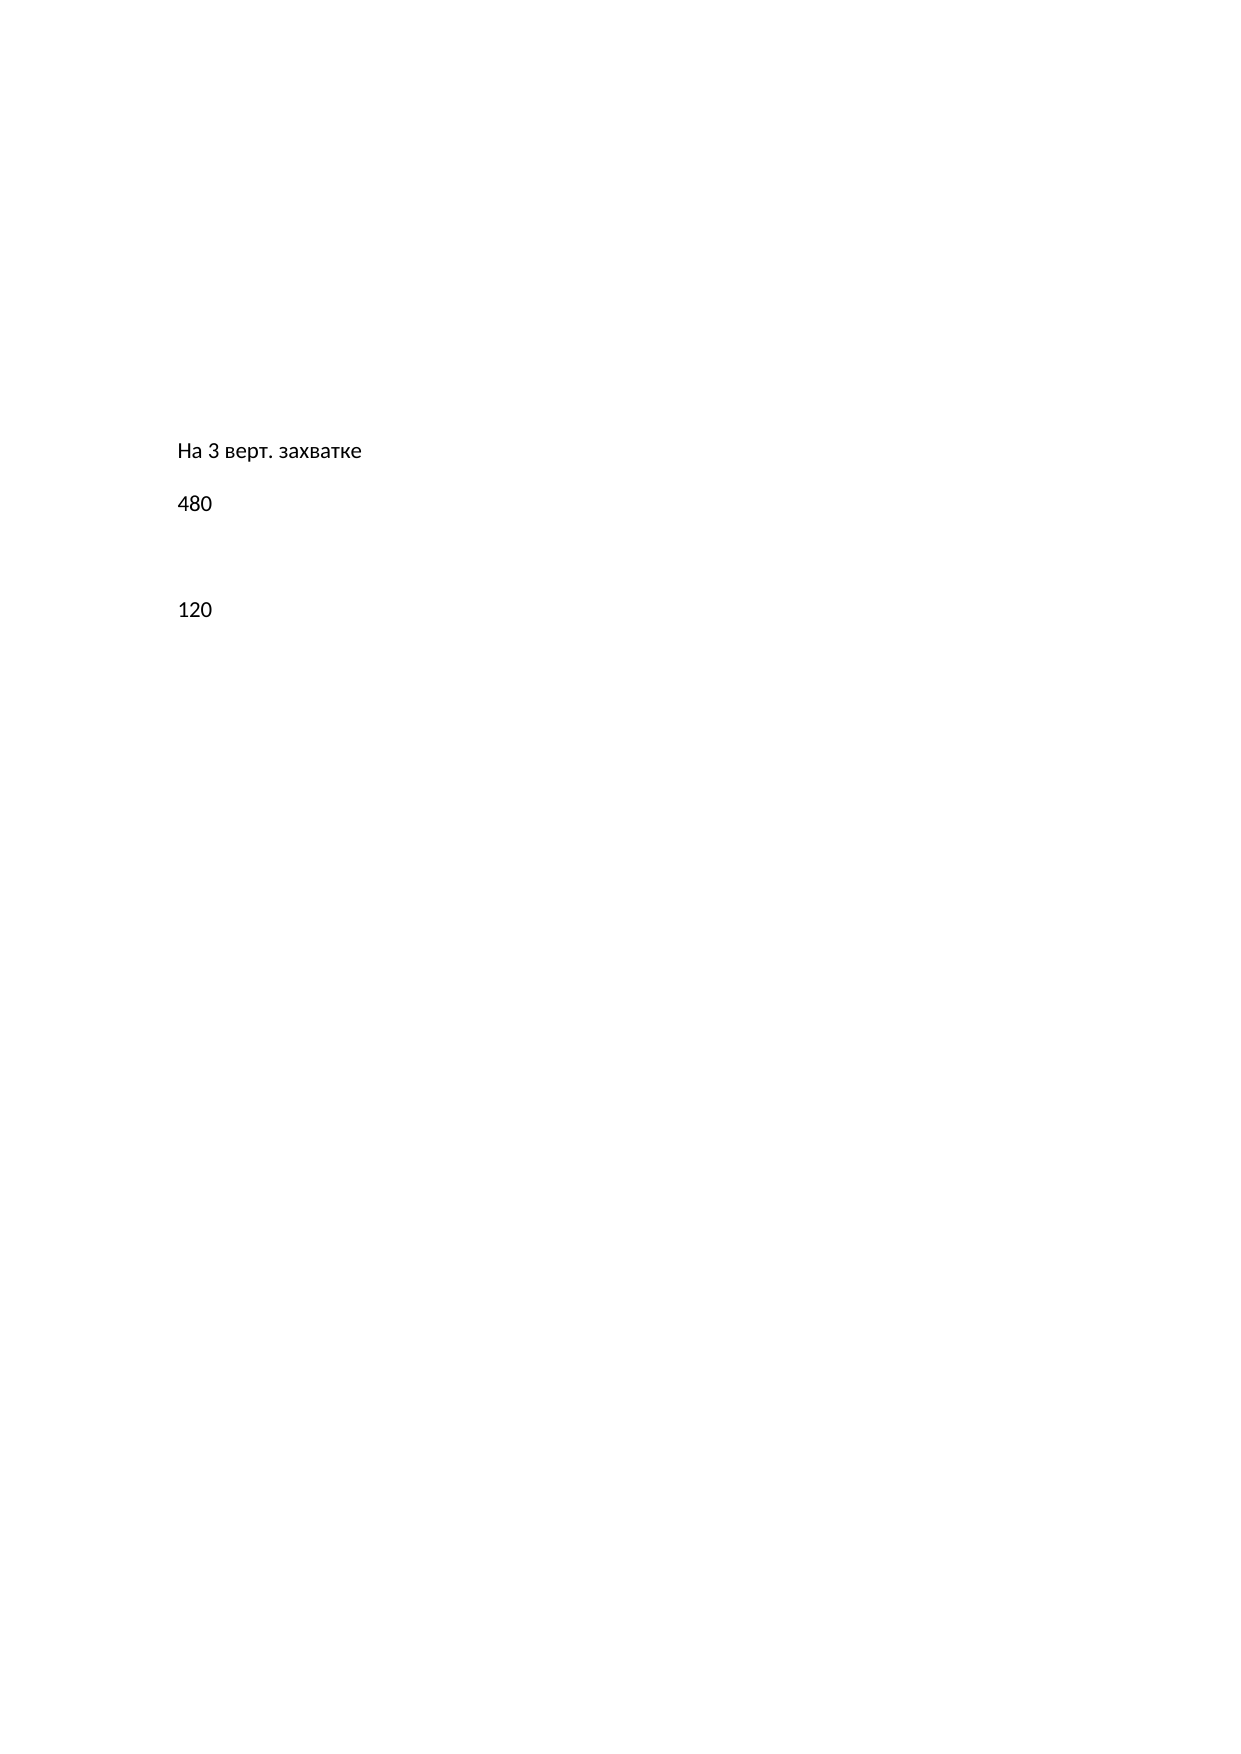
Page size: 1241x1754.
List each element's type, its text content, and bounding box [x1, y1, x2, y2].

text На 3 верт. захватке [177, 436, 1152, 464]
text 120 [177, 595, 1152, 623]
text 480 [177, 489, 1152, 517]
